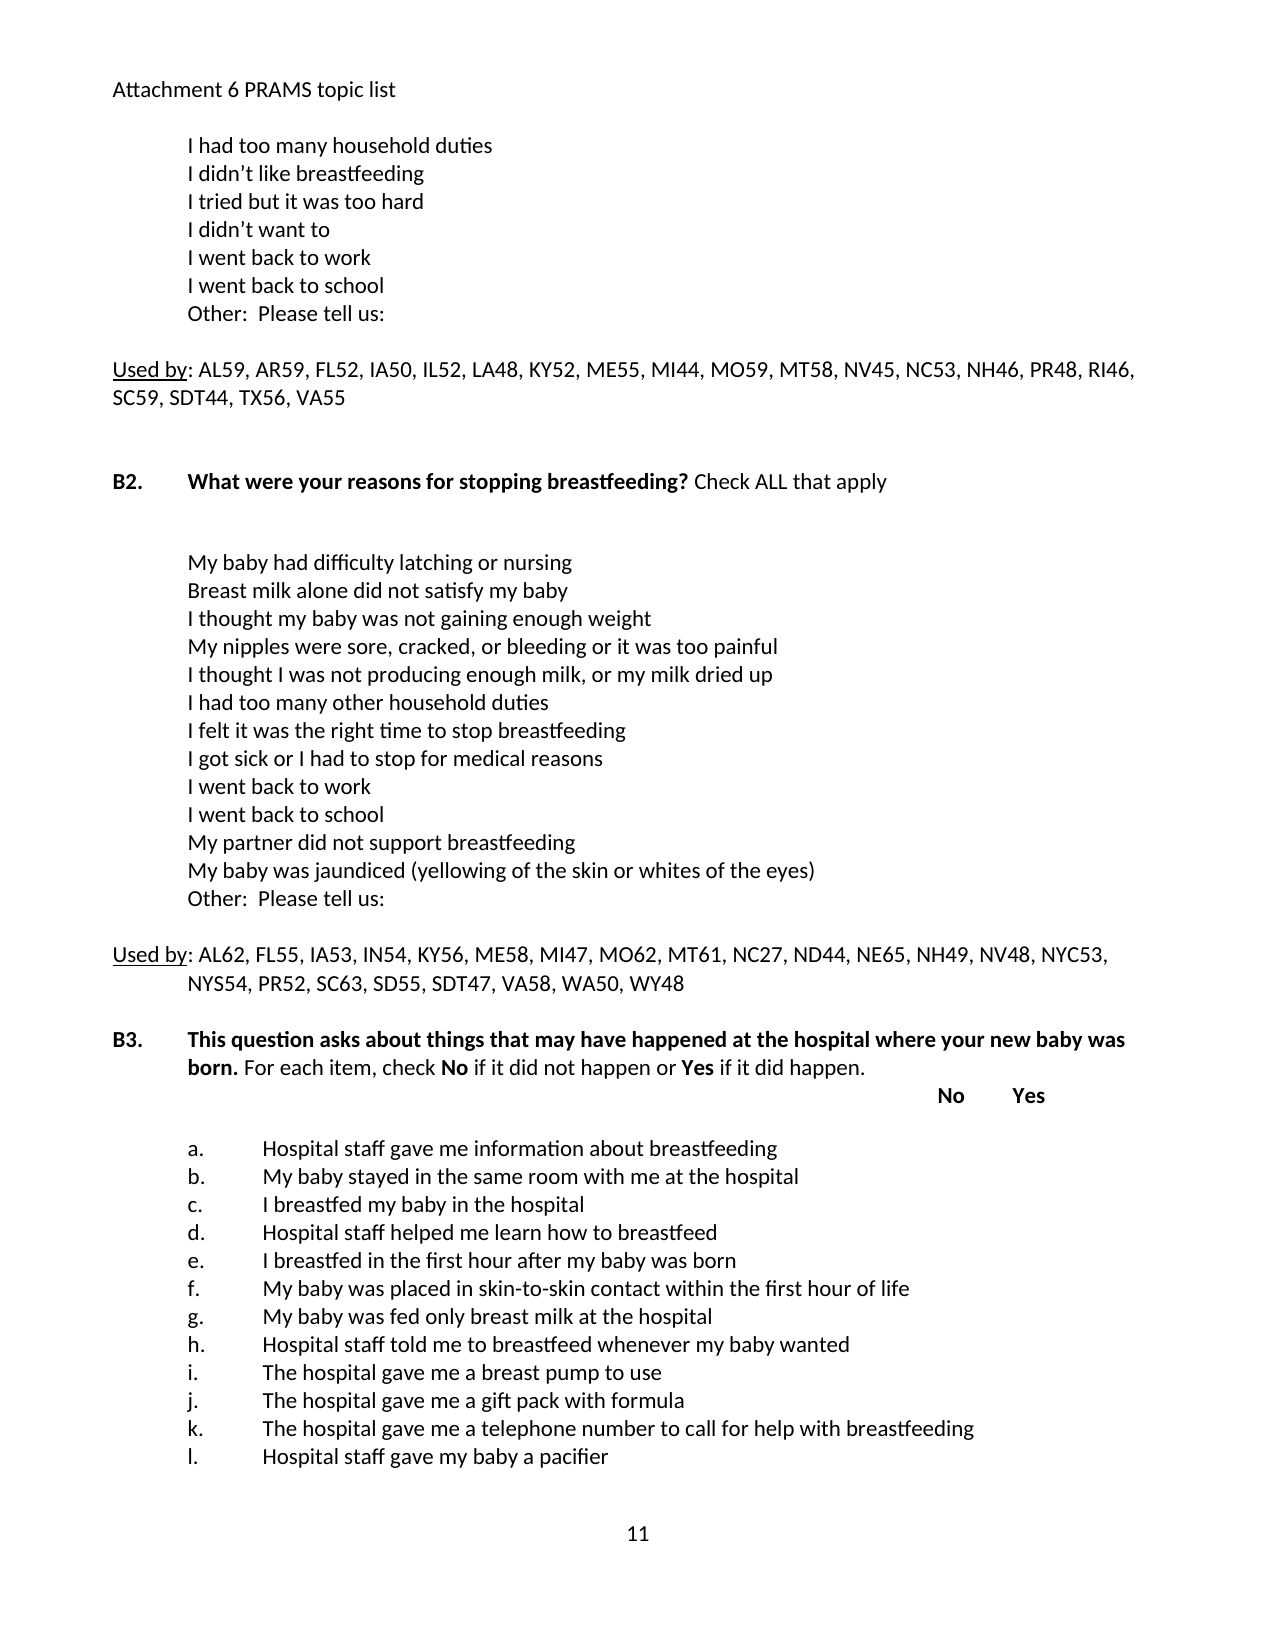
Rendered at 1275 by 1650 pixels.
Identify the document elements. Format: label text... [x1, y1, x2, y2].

text B2. What were your reasons for stopping breastfeeding? Check ALL that apply [112, 467, 1162, 495]
text I felt it was the right time to stop breastfeeding [187, 716, 1162, 744]
text d. Hospital staff helped me learn how to breastfeed [187, 1218, 1162, 1246]
text I went back to work [187, 772, 1162, 801]
text I got sick or I had to stop for medical reasons [187, 744, 1162, 772]
text c. I breastfed my baby in the hospital [112, 1190, 1162, 1218]
text a. Hospital staff gave me information about breastfeeding [112, 1134, 1162, 1162]
text I didn’t like breastfeeding [187, 159, 1162, 187]
text I had too many household duties [187, 131, 1162, 159]
text My baby was jaundiced (yellowing of the skin or whites of the eyes) [187, 857, 1162, 884]
text Other: Please tell us: [187, 884, 1162, 913]
text e. I breastfed in the first hour after my baby was born [187, 1246, 1162, 1274]
text My nipples were sore, cracked, or bleeding or it was too painful [187, 632, 1162, 660]
text l. Hospital staff gave my baby a pacifier [187, 1442, 1162, 1470]
text h. Hospital staff told me to breastfeed whenever my baby wanted [187, 1330, 1162, 1358]
text I thought my baby was not gaining enough weight [187, 604, 1162, 632]
text Breast milk alone did not satisfy my baby [187, 576, 1162, 604]
text I went back to work [187, 243, 1162, 271]
text b. My baby stayed in the same room with me at the hospital [112, 1162, 1162, 1190]
text Other: Please tell us: [187, 299, 1162, 327]
text B3. This question asks about things that may have happened at the hospital where your new baby was born. For each item, check No if it did not happen or Yes if it did happen. [112, 1025, 1162, 1081]
text I thought I was not producing enough milk, or my milk dried up [187, 660, 1162, 688]
text f. My baby was placed in skin-to-skin contact within the first hour of life [187, 1274, 1162, 1302]
text j. The hospital gave me a gift pack with formula [187, 1386, 1162, 1414]
text My partner did not support breastfeeding [187, 828, 1162, 857]
text No Yes [112, 1081, 1162, 1109]
text My baby had difficulty latching or nursing [187, 548, 1162, 576]
text I went back to school [187, 801, 1162, 828]
text I had too many other household duties [187, 688, 1162, 716]
text Used by: AL62, FL55, IA53, IN54, KY56, ME58, MI47, MO62, MT61, NC27, ND44, NE65, NH49, NV48, NYC53, NYS54, PR52, SC63, SD55, SDT47, VA58, WA50, WY48 [112, 941, 1162, 997]
text Used by: AL59, AR59, FL52, IA50, IL52, LA48, KY52, ME55, MI44, MO59, MT58, NV45, NC53, NH46, PR48, RI46, SC59, SDT44, TX56, VA55 [112, 355, 1162, 411]
text k. The hospital gave me a telephone number to call for help with breastfeeding [187, 1414, 1162, 1442]
text I went back to school [187, 271, 1162, 299]
text I didn’t want to [187, 215, 1162, 243]
text g. My baby was fed only breast milk at the hospital [187, 1302, 1162, 1330]
text i. The hospital gave me a breast pump to use [187, 1358, 1162, 1386]
text I tried but it was too hard [187, 187, 1162, 215]
